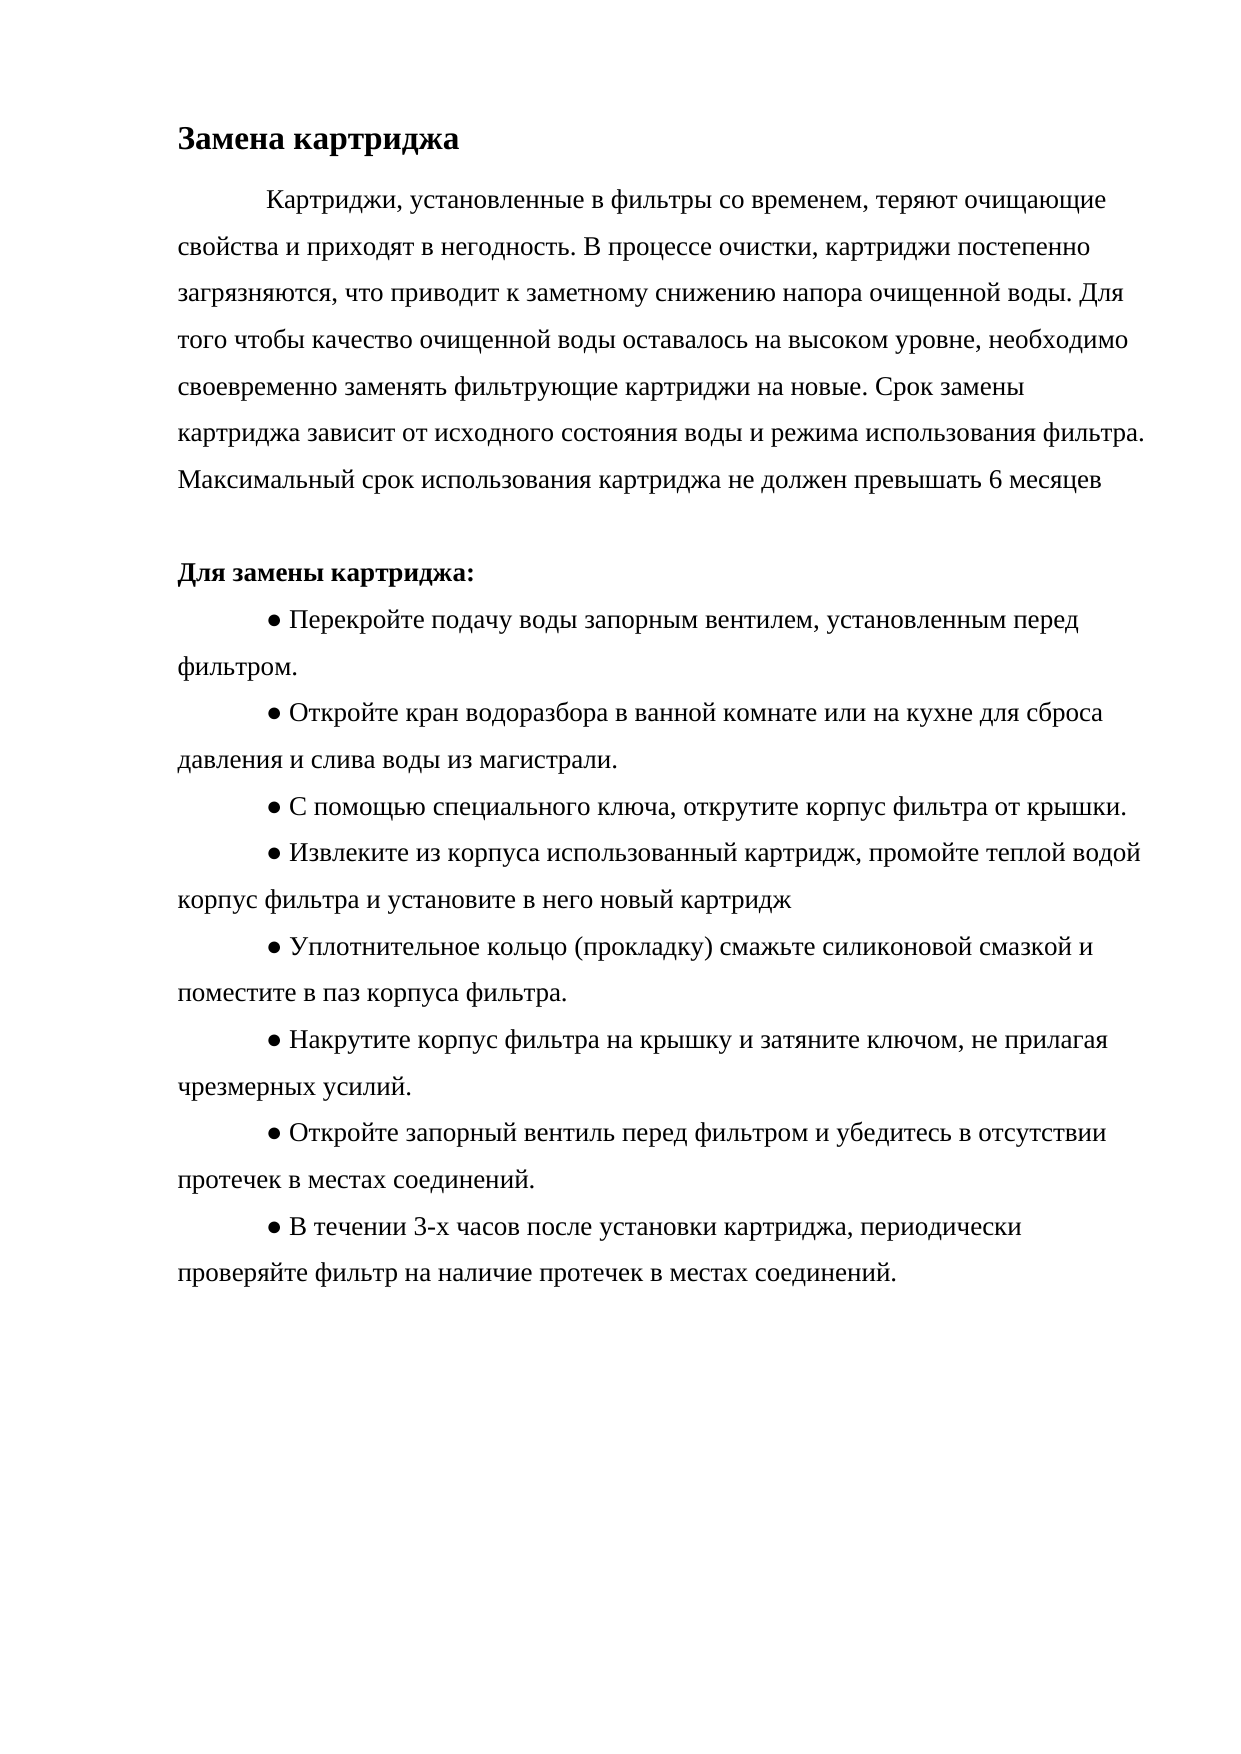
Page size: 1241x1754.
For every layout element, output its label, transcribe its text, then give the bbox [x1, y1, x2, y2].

text ● Накрутите корпус фильтра на крышку и затяните ключом, не прилагая чрезмерных усилий. [177, 1023, 1152, 1101]
text ● Уплотнительное кольцо (прокладку) смажьте силиконовой смазкой и поместите в паз корпуса фильтра. [177, 930, 1152, 1007]
text ● Извлеките из корпуса использованный картридж, промойте теплой водой корпус фильтра и установите в него новый картридж [177, 836, 1152, 914]
text ● С помощью специального ключа, открутите корпус фильтра от крышки. [177, 790, 1152, 821]
text ● Откройте запорный вентиль перед фильтром и убедитесь в отсутствии протечек в местах соединений. [177, 1116, 1152, 1194]
text Картриджи, установленные в фильтры со временем, теряют очищающие свойства и приходят в негодность. В процессе очистки, картриджи постепенно загрязняются, что приводит к заметному снижению напора очищенной воды. Для того чтобы качество очищенной воды оставалось на высоком уровне, необходимо своевременно заменять фильтрующие картриджи на новые. Срок замены картриджа зависит от исходного состояния воды и режима использования фильтра. Максимальный срок использования картриджа не должен превышать 6 месяцев [177, 183, 1152, 494]
text ● Перекройте подачу воды запорным вентилем, установленным перед фильтром. [177, 603, 1152, 681]
text Для замены картриджа: [177, 556, 1152, 587]
text ● В течении 3-х часов после установки картриджа, периодически проверяйте фильтр на наличие протечек в местах соединений. [177, 1210, 1152, 1287]
text ● Откройте кран водоразбора в ванной комнате или на кухне для сброса давления и слива воды из магистрали. [177, 696, 1152, 774]
text Замена картриджа [177, 118, 1152, 156]
